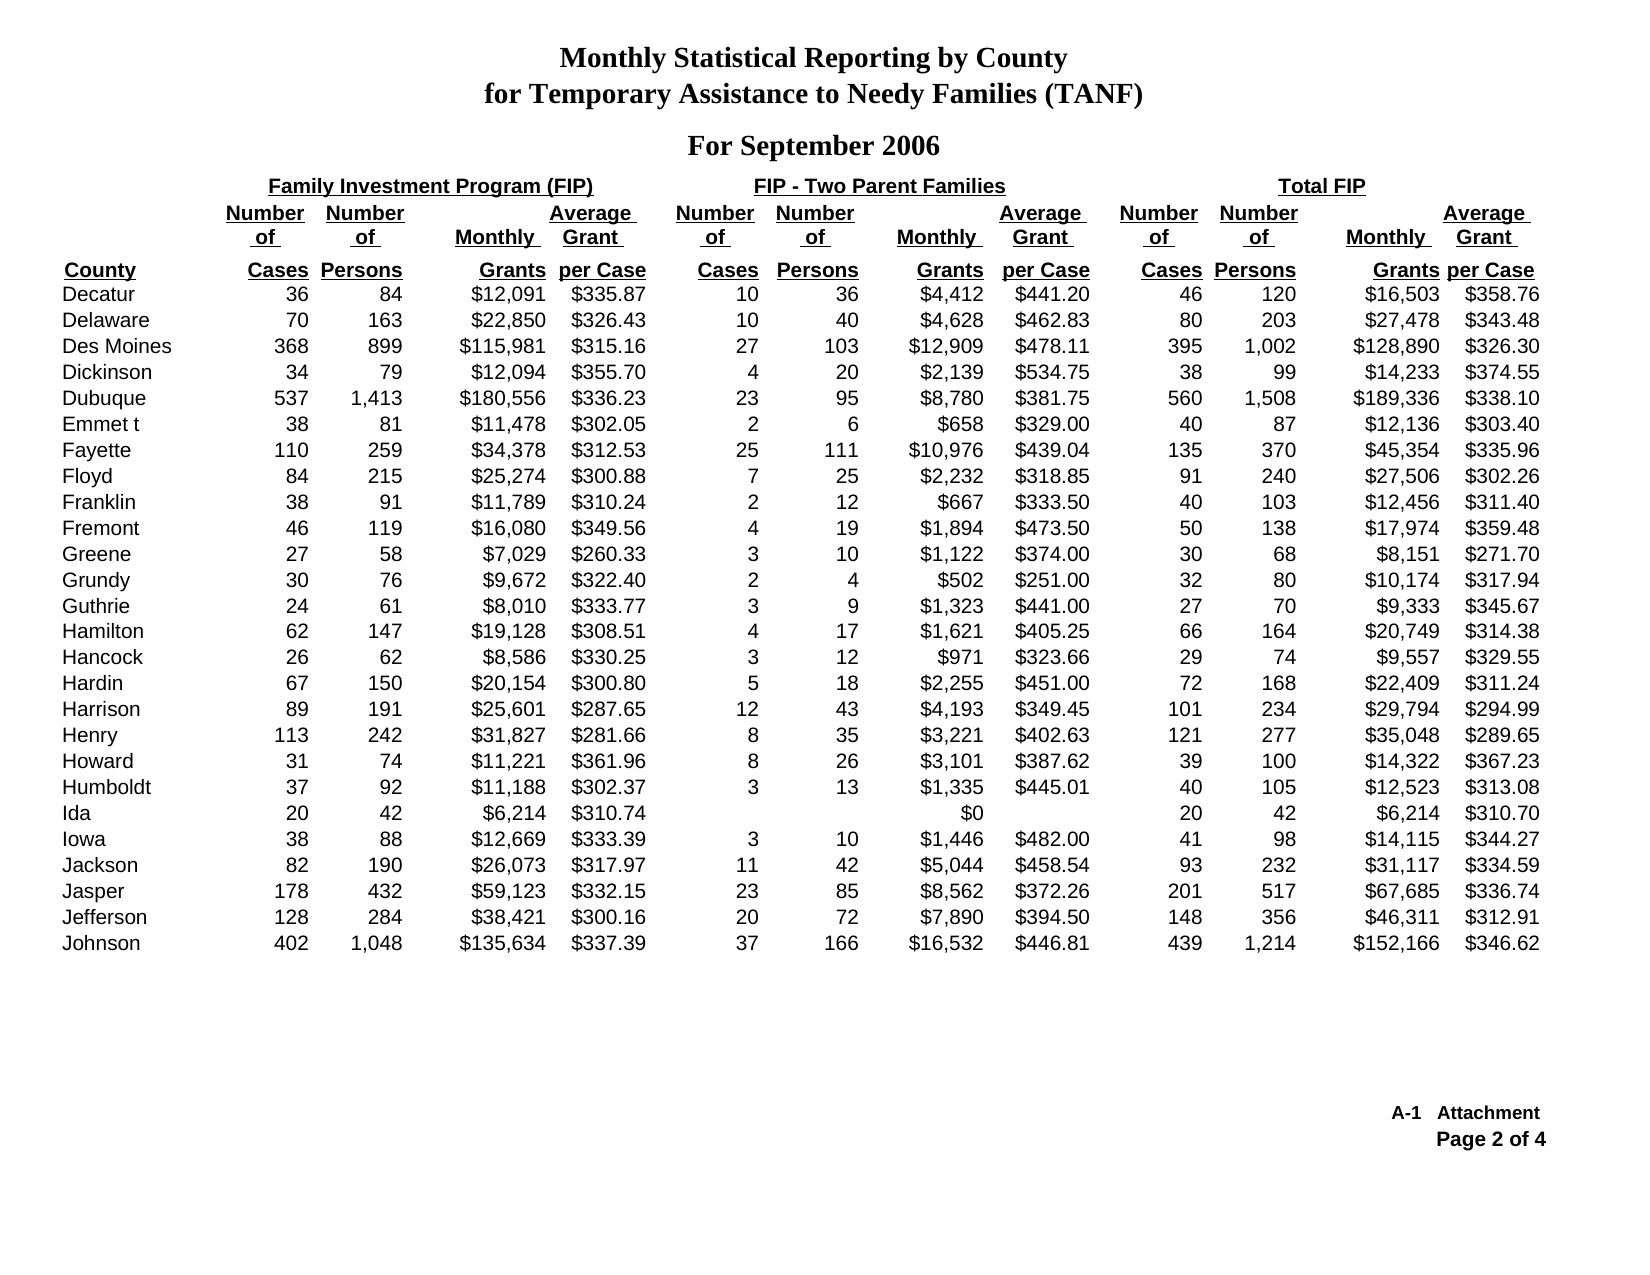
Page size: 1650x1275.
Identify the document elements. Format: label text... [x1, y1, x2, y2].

text Jefferson 128 284 $38,421 $300.16 20 72 $7,890 $394.50 148 356 $46,311 $312.91 [52, 905, 1575, 929]
text A-1 Attachment [52, 1101, 1575, 1123]
text Greene 27 58 $7,029 $260.33 3 10 $1,122 $374.00 30 68 $8,151 $271.70 [52, 542, 1575, 566]
text Monthly Statistical Reporting by County [52, 40, 1575, 73]
text Floyd 84 215 $25,274 $300.88 7 25 $2,232 $318.85 91 240 $27,506 $302.26 [52, 464, 1575, 488]
text Iowa 38 88 $12,669 $333.39 3 10 $1,446 $482.00 41 98 $14,115 $344.27 [52, 827, 1575, 851]
text Des Moines 368 899 $115,981 $315.16 27 103 $12,909 $478.11 395 1,002 $128,890 $326.30 [52, 334, 1575, 358]
text Johnson 402 1,048 $135,634 $337.39 37 166 $16,532 $446.81 439 1,214 $152,166 $346.62 [52, 931, 1575, 954]
text Jackson 82 190 $26,073 $317.97 11 42 $5,044 $458.54 93 232 $31,117 $334.59 [52, 853, 1575, 877]
text Family Investment Program (FIP) FIP - Two Parent Families Total FIP [52, 174, 1575, 198]
text Humboldt 37 92 $11,188 $302.37 3 13 $1,335 $445.01 40 105 $12,523 $313.08 [52, 775, 1575, 799]
text Hancock 26 62 $8,586 $330.25 3 12 $971 $323.66 29 74 $9,557 $329.55 [52, 645, 1575, 669]
text Fremont 46 119 $16,080 $349.56 4 19 $1,894 $473.50 50 138 $17,974 $359.48 [52, 516, 1575, 539]
text Franklin 38 91 $11,789 $310.24 2 12 $667 $333.50 40 103 $12,456 $311.40 [52, 490, 1575, 514]
text Howard 31 74 $11,221 $361.96 8 26 $3,101 $387.62 39 100 $14,322 $367.23 [52, 749, 1575, 773]
text Fayette 110 259 $34,378 $312.53 25 111 $10,976 $439.04 135 370 $45,354 $335.96 [52, 438, 1575, 462]
text Delaware 70 163 $22,850 $326.43 10 40 $4,628 $462.83 80 203 $27,478 $343.48 [52, 308, 1575, 332]
text For September 2006 [52, 128, 1575, 161]
text for Temporary Assistance to Needy Families (TANF) [52, 76, 1575, 109]
text Dickinson 34 79 $12,094 $355.70 4 20 $2,139 $534.75 38 99 $14,233 $374.55 [52, 360, 1575, 384]
text of of Monthly Grant of of Monthly Grant of of Monthly Grant [52, 225, 1575, 249]
text Guthrie 24 61 $8,010 $333.77 3 9 $1,323 $441.00 27 70 $9,333 $345.67 [52, 593, 1575, 617]
text Harrison 89 191 $25,601 $287.65 12 43 $4,193 $349.45 101 234 $29,794 $294.99 [52, 697, 1575, 721]
text County Cases Persons Grants per Case Cases Persons Grants per Case Cases Persons Grants per Case Decatur 36 84 $12,091 $335.87 10 36 $4,412 $441.20 46 120 $16,503 $358.76 [52, 258, 1575, 306]
text Henry 113 242 $31,827 $281.66 8 35 $3,221 $402.63 121 277 $35,048 $289.65 [52, 723, 1575, 747]
text Hardin 67 150 $20,154 $300.80 5 18 $2,255 $451.00 72 168 $22,409 $311.24 [52, 671, 1575, 695]
text Ida 20 42 $6,214 $310.74 $0 20 42 $6,214 $310.70 [52, 801, 1575, 825]
text Grundy 30 76 $9,672 $322.40 2 4 $502 $251.00 32 80 $10,174 $317.94 [52, 567, 1575, 591]
text Page 2 of 4 [52, 1127, 1575, 1151]
text Number Number Average Number Number Average Number Number Average [52, 201, 1575, 225]
text Emmet t 38 81 $11,478 $302.05 2 6 $658 $329.00 40 87 $12,136 $303.40 [52, 412, 1575, 436]
text Jasper 178 432 $59,123 $332.15 23 85 $8,562 $372.26 201 517 $67,685 $336.74 [52, 879, 1575, 903]
text Hamilton 62 147 $19,128 $308.51 4 17 $1,621 $405.25 66 164 $20,749 $314.38 [52, 619, 1575, 643]
text Dubuque 537 1,413 $180,556 $336.23 23 95 $8,780 $381.75 560 1,508 $189,336 $338.10 [52, 386, 1575, 410]
